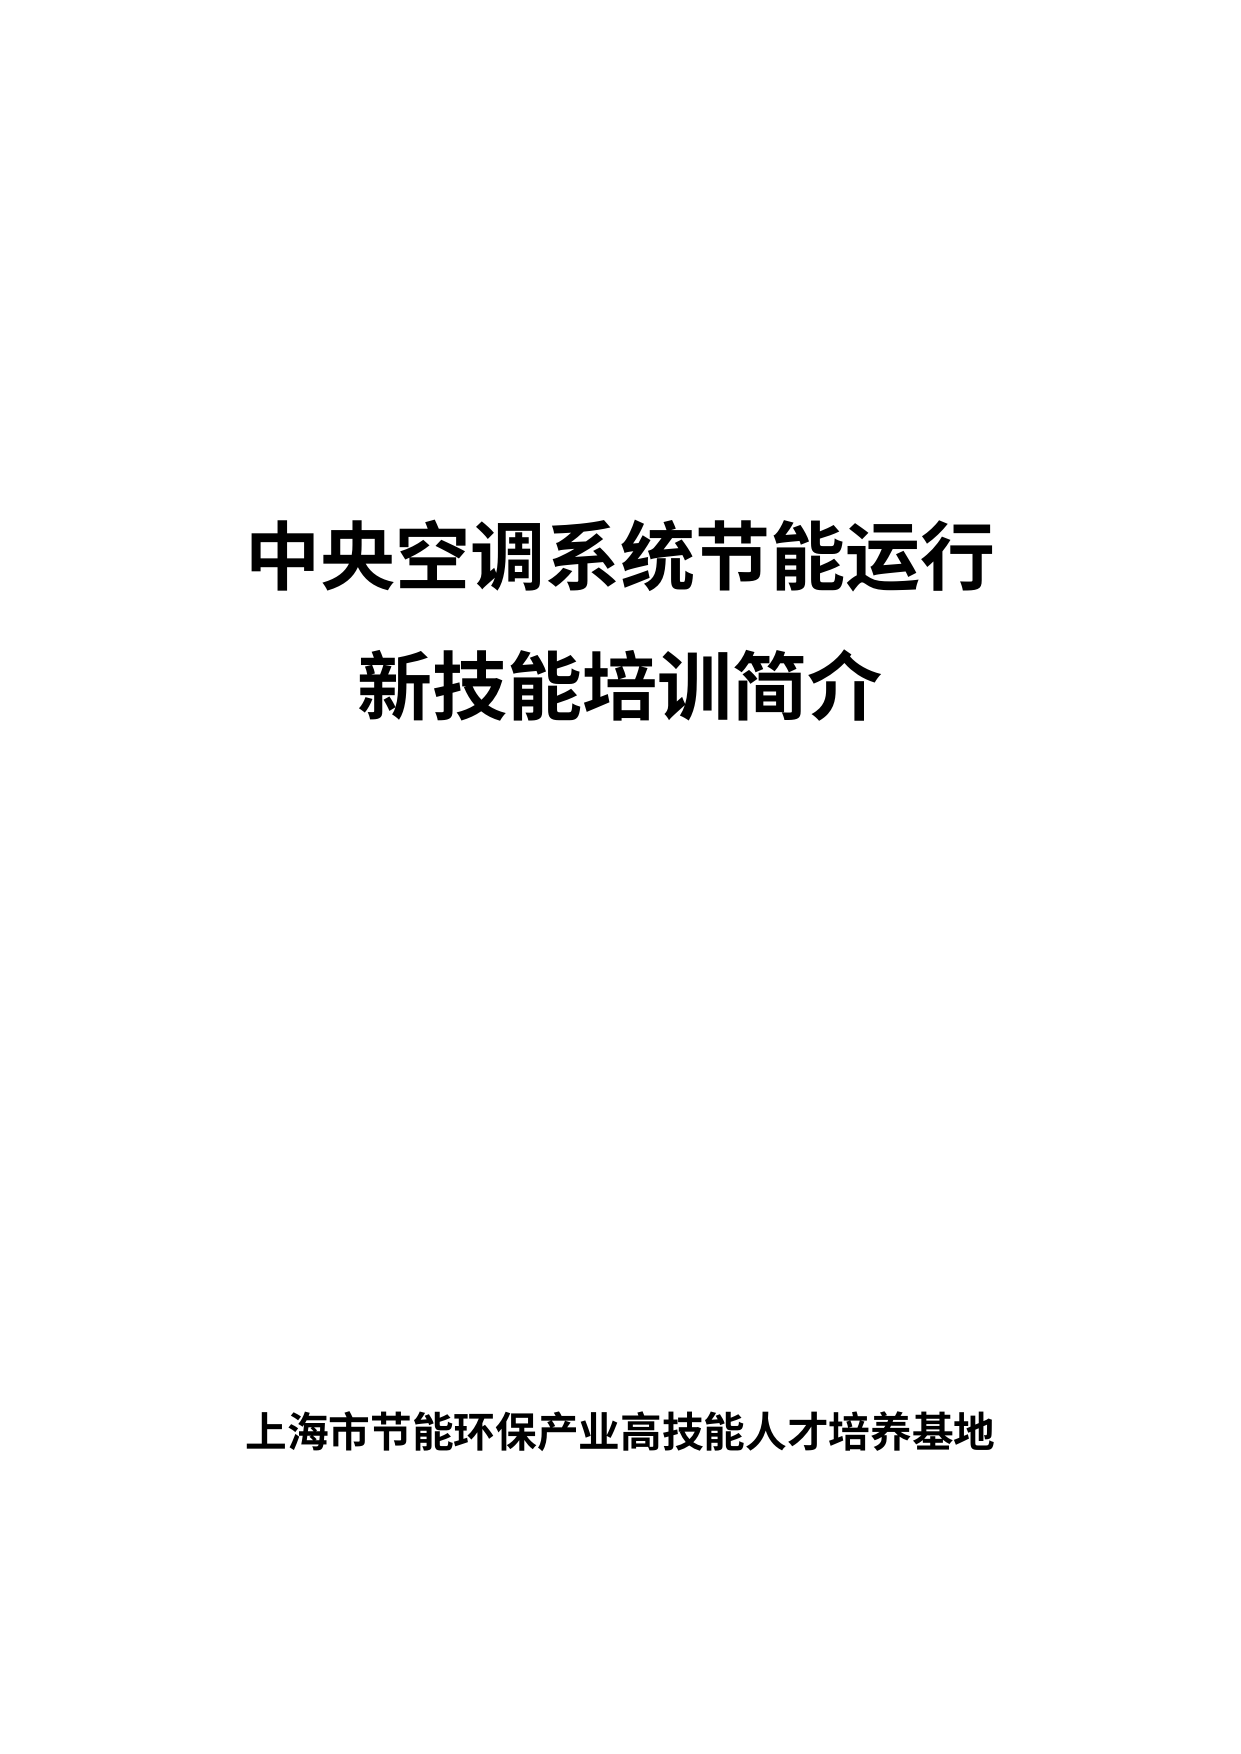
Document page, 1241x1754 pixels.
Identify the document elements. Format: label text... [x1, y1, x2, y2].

text 上海市节能环保产业高技能人才培养基地 [187, 1397, 1053, 1462]
text 中央空调系统节能运行 [187, 487, 1053, 617]
text 新技能培训简介 [187, 617, 1053, 747]
